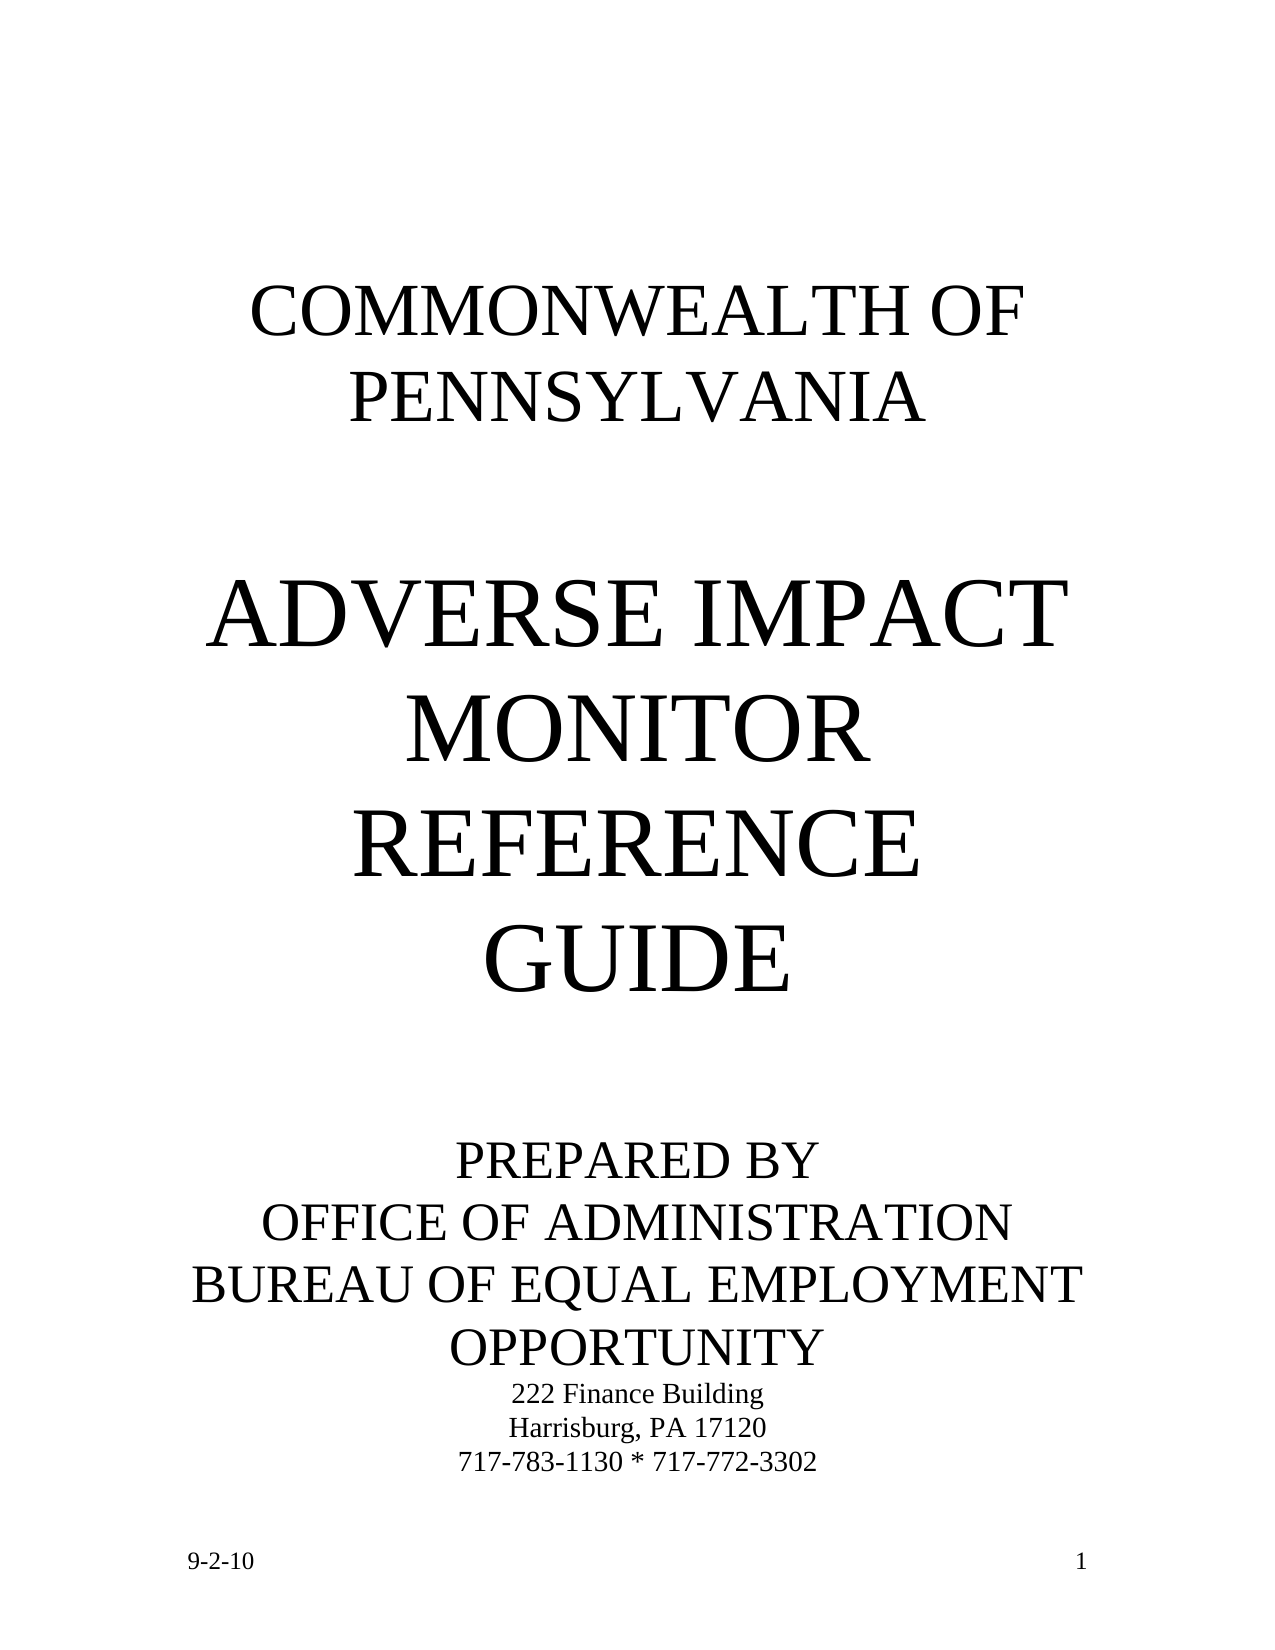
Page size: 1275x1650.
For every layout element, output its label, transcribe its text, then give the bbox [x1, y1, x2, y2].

text MONITOR [187, 667, 1087, 782]
text REFERENCE GUIDE [187, 782, 1087, 1012]
text ADVERSE IMPACT [187, 552, 1087, 667]
text PREPARED BY [187, 1127, 1087, 1190]
text 717-783-1130 * 717-772-3302 [187, 1444, 1087, 1477]
text 222 Finance Building [187, 1377, 1087, 1410]
text COMMONWEALTH OF [187, 265, 1087, 351]
text BUREAU OF EQUAL EMPLOYMENT [187, 1252, 1087, 1377]
text OFFICE OF ADMINISTRATION [187, 1190, 1087, 1252]
